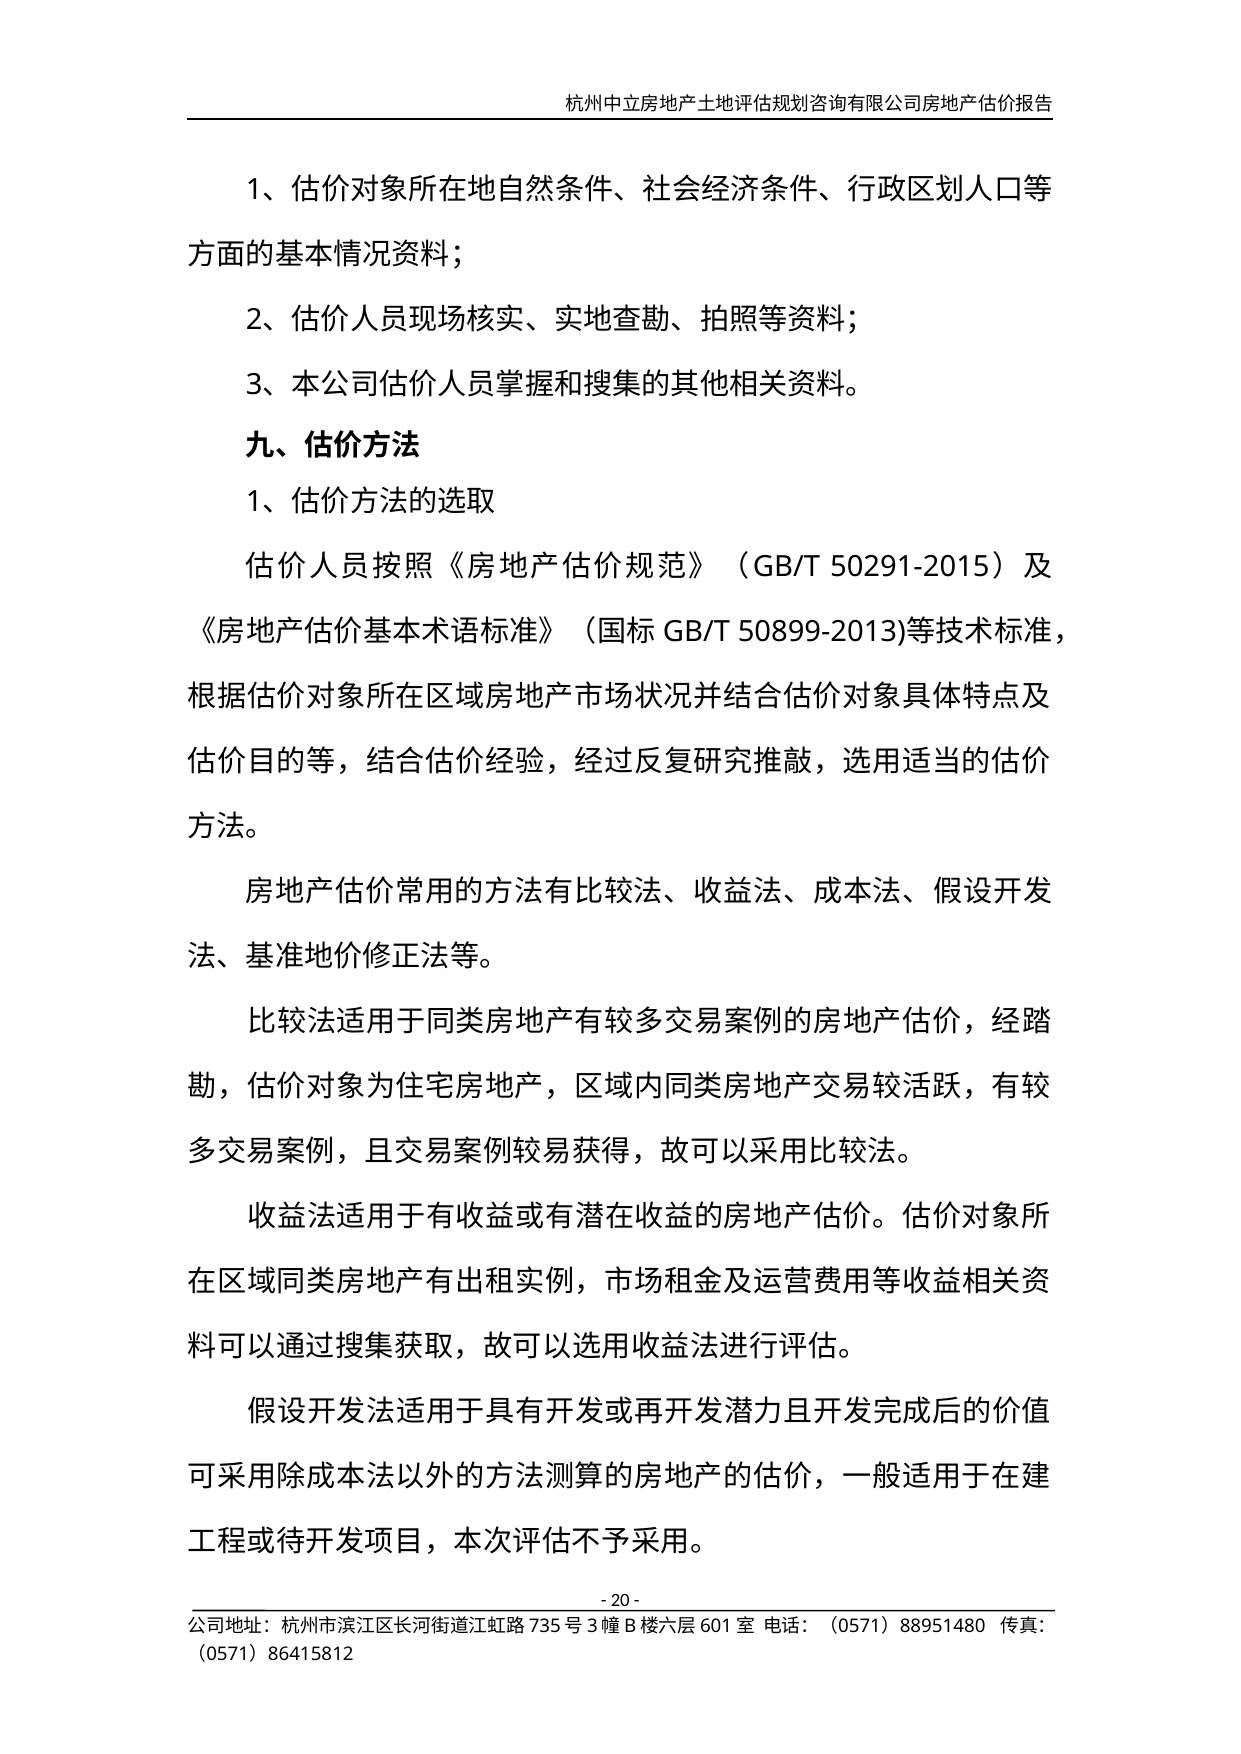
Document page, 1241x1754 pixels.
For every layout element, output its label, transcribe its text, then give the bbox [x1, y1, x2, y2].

text 假设开发法适用于具有开发或再开发潜力且开发完成后的价值可采用除成本法以外的方法测算的房地产的估价，一般适用于在建工程或待开发项目，本次评估不予采用。 [187, 1376, 1053, 1571]
text 比较法适用于同类房地产有较多交易案例的房地产估价，经踏勘，估价对象为住宅房地产，区域内同类房地产交易较活跃，有较多交易案例，且交易案例较易获得，故可以采用比较法。 [187, 986, 1053, 1181]
text 九、估价方法 [187, 414, 1053, 466]
text 收益法适用于有收益或有潜在收益的房地产估价。估价对象所在区域同类房地产有出租实例，市场租金及运营费用等收益相关资料可以通过搜集获取，故可以选用收益法进行评估。 [187, 1181, 1053, 1376]
text 2、估价人员现场核实、实地查勘、拍照等资料； [187, 284, 1053, 349]
text 房地产估价常用的方法有比较法、收益法、成本法、假设开发法、基准地价修正法等。 [187, 856, 1053, 986]
text 估价人员按照《房地产估价规范》（GB/T 50291-2015）及《房地产估价基本术语标准》（国标GB/T 50899-2013)等技术标准，根据估价对象所在区域房地产市场状况并结合估价对象具体特点及估价目的等，结合估价经验，经过反复研究推敲，选用适当的估价方法。 [187, 531, 1053, 856]
text 1、估价方法的选取 [187, 466, 1053, 531]
text 3、本公司估价人员掌握和搜集的其他相关资料。 [187, 349, 1053, 414]
text 1、估价对象所在地自然条件、社会经济条件、行政区划人口等方面的基本情况资料； [187, 154, 1053, 284]
